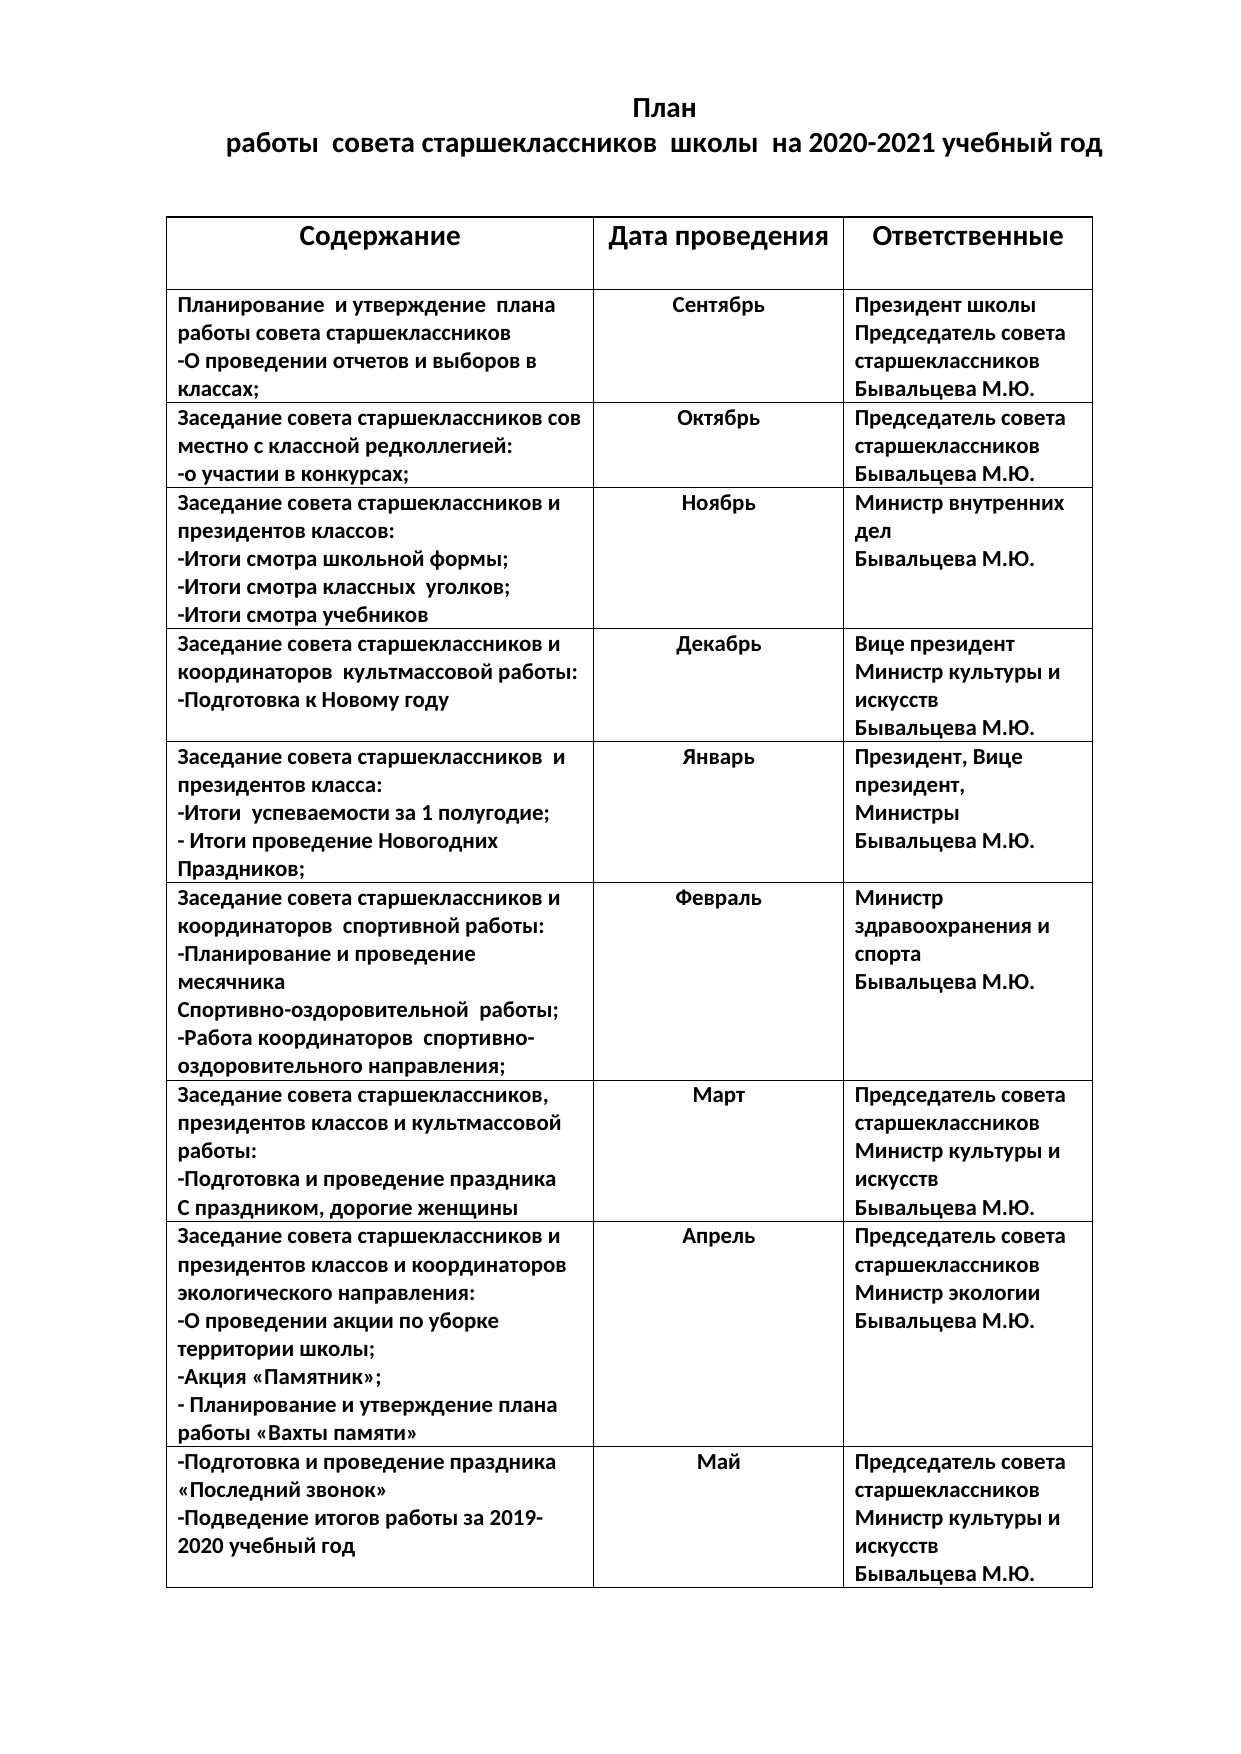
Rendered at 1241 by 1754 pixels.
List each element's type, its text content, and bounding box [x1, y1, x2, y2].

table_cell Заседание совета старшеклассников и координаторов спортивной работы: -Планирование и проведение месячника Спортивно-оздоровительной работы; -Работа координаторов спортивно-оздоровительного направления; [167, 883, 593, 1079]
table_cell Декабрь [594, 629, 843, 741]
table_cell Заседание совета старшеклассников, президентов классов и культмассовой работы: -Подготовка и проведение праздника С праздником, дорогие женщины [167, 1081, 593, 1221]
table_cell Январь [594, 742, 843, 882]
table_cell Председатель совета старшеклассников Министр культуры и искусств Бывальцева М.Ю. [844, 1081, 1092, 1221]
table_cell Министр внутренних дел Бывальцева М.Ю. [844, 488, 1092, 628]
table_header Ответственные [844, 218, 1092, 289]
table_cell Заседание совета старшеклассников и координаторов культмассовой работы: -Подготовка к Новому году [167, 629, 593, 741]
table_cell Президент, Вице президент, Министры Бывальцева М.Ю. [844, 742, 1092, 882]
text работы совета старшеклассников школы на 2020-2021 учебный год [177, 124, 1152, 160]
table_cell Председатель совета старшеклассников Министр экологии Бывальцева М.Ю. [844, 1222, 1092, 1446]
table_cell Май [594, 1447, 843, 1587]
table_cell Вице президент Министр культуры и искусств Бывальцева М.Ю. [844, 629, 1092, 741]
table_cell Заседание совета старшеклассников и президентов класса: -Итоги успеваемости за 1 полугодие; - Итоги проведение Новогодних Праздников; [167, 742, 593, 882]
table_cell Заседание совета старшеклассников и президентов классов и координаторов экологического направления: -О проведении акции по уборке территории школы; -Акция «Памятник»; - Планирование и утверждение плана работы «Вахты памяти» [167, 1222, 593, 1446]
table_cell Ноябрь [594, 488, 843, 628]
table_cell Сентябрь [594, 290, 843, 402]
table_cell Март [594, 1081, 843, 1221]
table_cell -Подготовка и проведение праздника «Последний звонок» -Подведение итогов работы за 2019-2020 учебный год [167, 1447, 593, 1587]
table_cell Заседание совета старшеклассников сов местно с классной редколлегией: -о участии в конкурсах; [167, 403, 593, 487]
table_cell Президент школы Председатель совета старшеклассников Бывальцева М.Ю. [844, 290, 1092, 402]
table_cell Апрель [594, 1222, 843, 1446]
table_header Содержание [167, 218, 593, 289]
table_cell Министр здравоохранения и спорта Бывальцева М.Ю. [844, 883, 1092, 1079]
table_header Дата проведения [594, 218, 843, 289]
table_cell Председатель совета старшеклассников Министр культуры и искусств Бывальцева М.Ю. [844, 1447, 1092, 1587]
table_cell Председатель совета старшеклассников Бывальцева М.Ю. [844, 403, 1092, 487]
text План [177, 89, 1152, 124]
table_cell Планирование и утверждение плана работы совета старшеклассников -О проведении отчетов и выборов в классах; [167, 290, 593, 402]
table_cell Заседание совета старшеклассников и президентов классов: -Итоги смотра школьной формы; -Итоги смотра классных уголков; -Итоги смотра учебников [167, 488, 593, 628]
table_cell Февраль [594, 883, 843, 1079]
table_cell Октябрь [594, 403, 843, 487]
